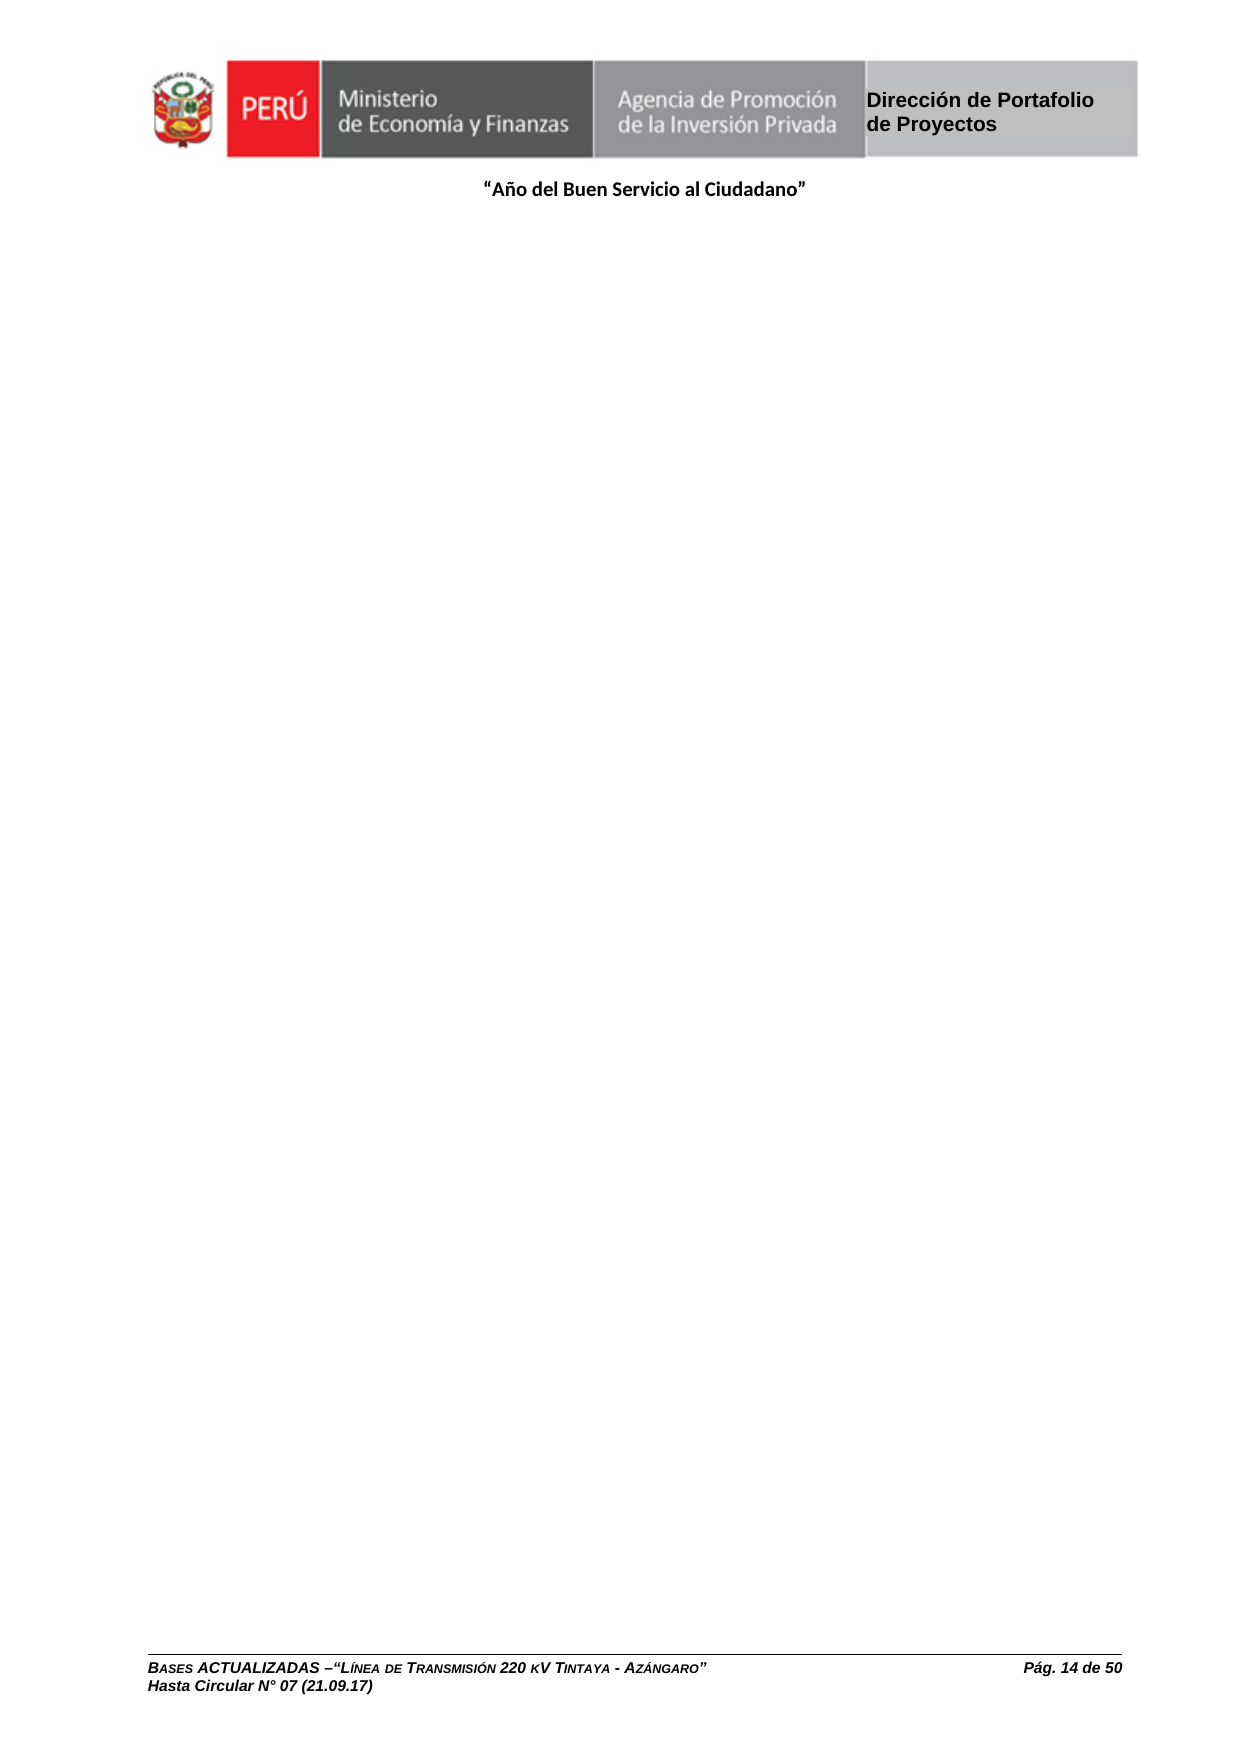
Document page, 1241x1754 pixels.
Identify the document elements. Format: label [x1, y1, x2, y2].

picture [145, 51, 1144, 186]
